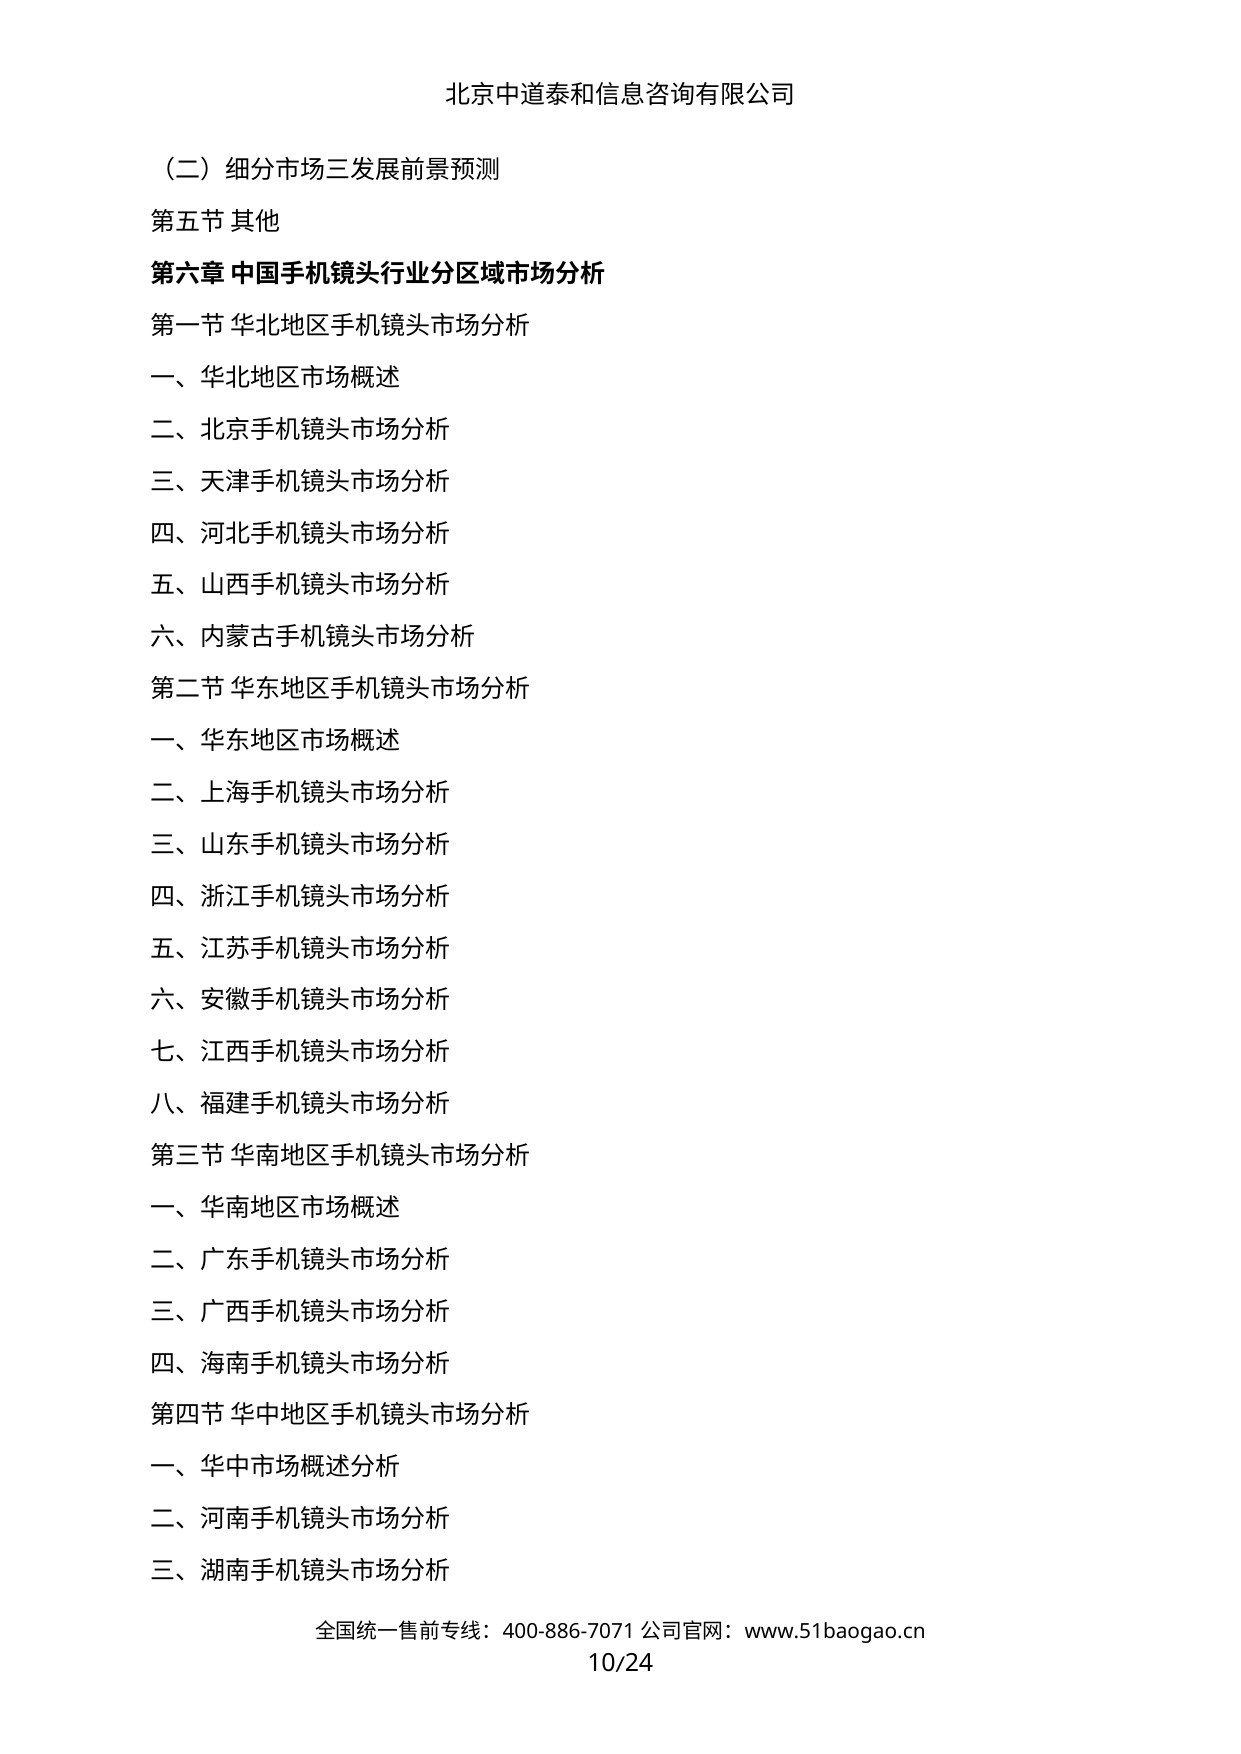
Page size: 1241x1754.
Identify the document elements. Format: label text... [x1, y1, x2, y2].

text 三、广西手机镜头市场分析 [150, 1291, 1090, 1327]
text 第二节 华东地区手机镜头市场分析 [150, 669, 1090, 705]
text 三、湖南手机镜头市场分析 [150, 1551, 1090, 1587]
text 第四节 华中地区手机镜头市场分析 [150, 1395, 1090, 1431]
text 二、河南手机镜头市场分析 [150, 1499, 1090, 1535]
text 五、江苏手机镜头市场分析 [150, 928, 1090, 964]
text 第三节 华南地区手机镜头市场分析 [150, 1136, 1090, 1172]
text 五、山西手机镜头市场分析 [150, 565, 1090, 601]
text 六、安徽手机镜头市场分析 [150, 980, 1090, 1016]
text 一、华中市场概述分析 [150, 1447, 1090, 1483]
text 六、内蒙古手机镜头市场分析 [150, 617, 1090, 653]
text 四、河北手机镜头市场分析 [150, 513, 1090, 549]
text 第五节 其他 [150, 202, 1090, 238]
text 二、北京手机镜头市场分析 [150, 409, 1090, 446]
text 四、海南手机镜头市场分析 [150, 1343, 1090, 1379]
text 三、山东手机镜头市场分析 [150, 824, 1090, 861]
text 二、上海手机镜头市场分析 [150, 772, 1090, 809]
text 一、华南地区市场概述 [150, 1187, 1090, 1224]
text 一、华北地区市场概述 [150, 357, 1090, 394]
text （二）细分市场三发展前景预测 [150, 150, 1090, 186]
text 二、广东手机镜头市场分析 [150, 1239, 1090, 1276]
text 第六章 中国手机镜头行业分区域市场分析 [150, 254, 1090, 290]
text 第一节 华北地区手机镜头市场分析 [150, 306, 1090, 342]
text 一、华东地区市场概述 [150, 721, 1090, 757]
text 八、福建手机镜头市场分析 [150, 1084, 1090, 1120]
text 四、浙江手机镜头市场分析 [150, 876, 1090, 912]
text 三、天津手机镜头市场分析 [150, 461, 1090, 497]
text 七、江西手机镜头市场分析 [150, 1032, 1090, 1068]
